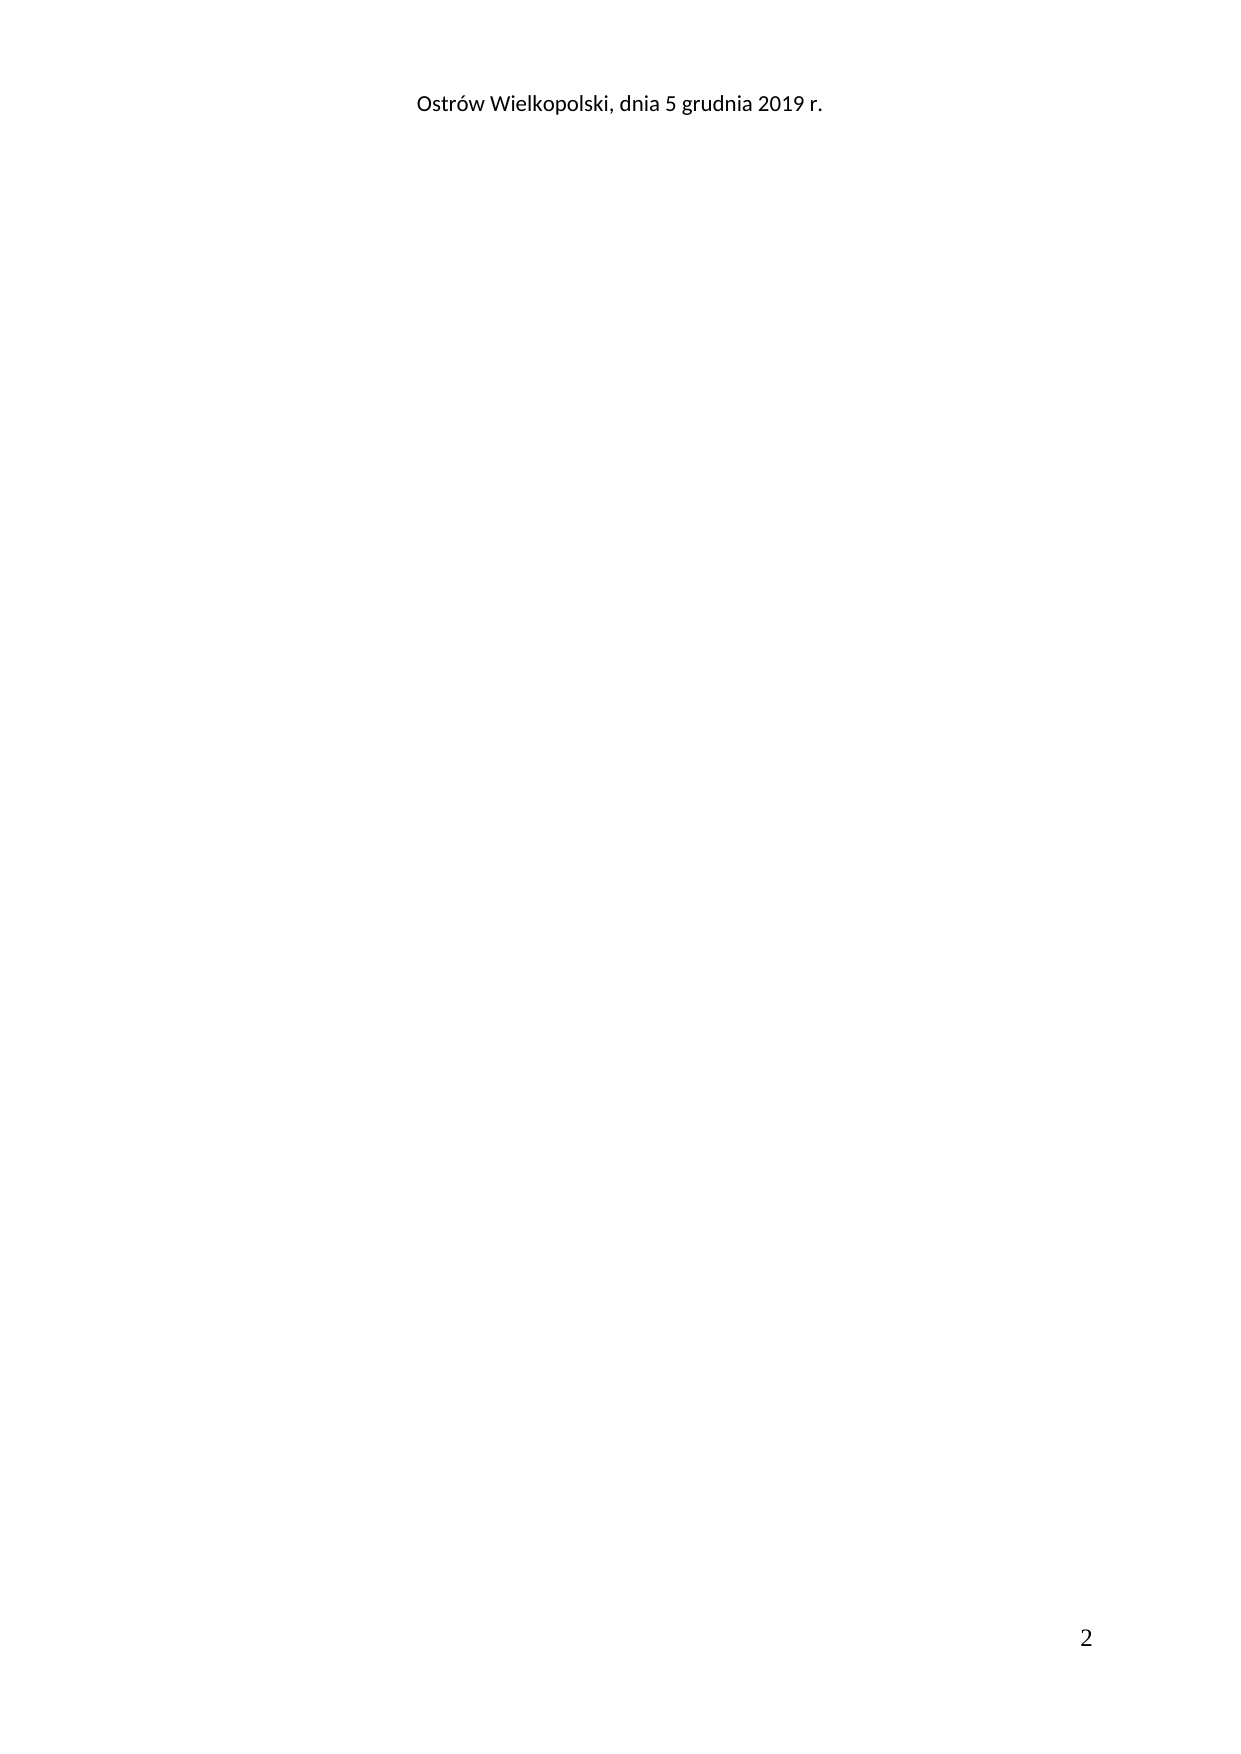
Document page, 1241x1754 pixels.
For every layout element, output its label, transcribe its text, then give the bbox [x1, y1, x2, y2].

text Ostrów Wielkopolski, dnia 5 grudnia 2019 r. [148, 89, 1093, 117]
